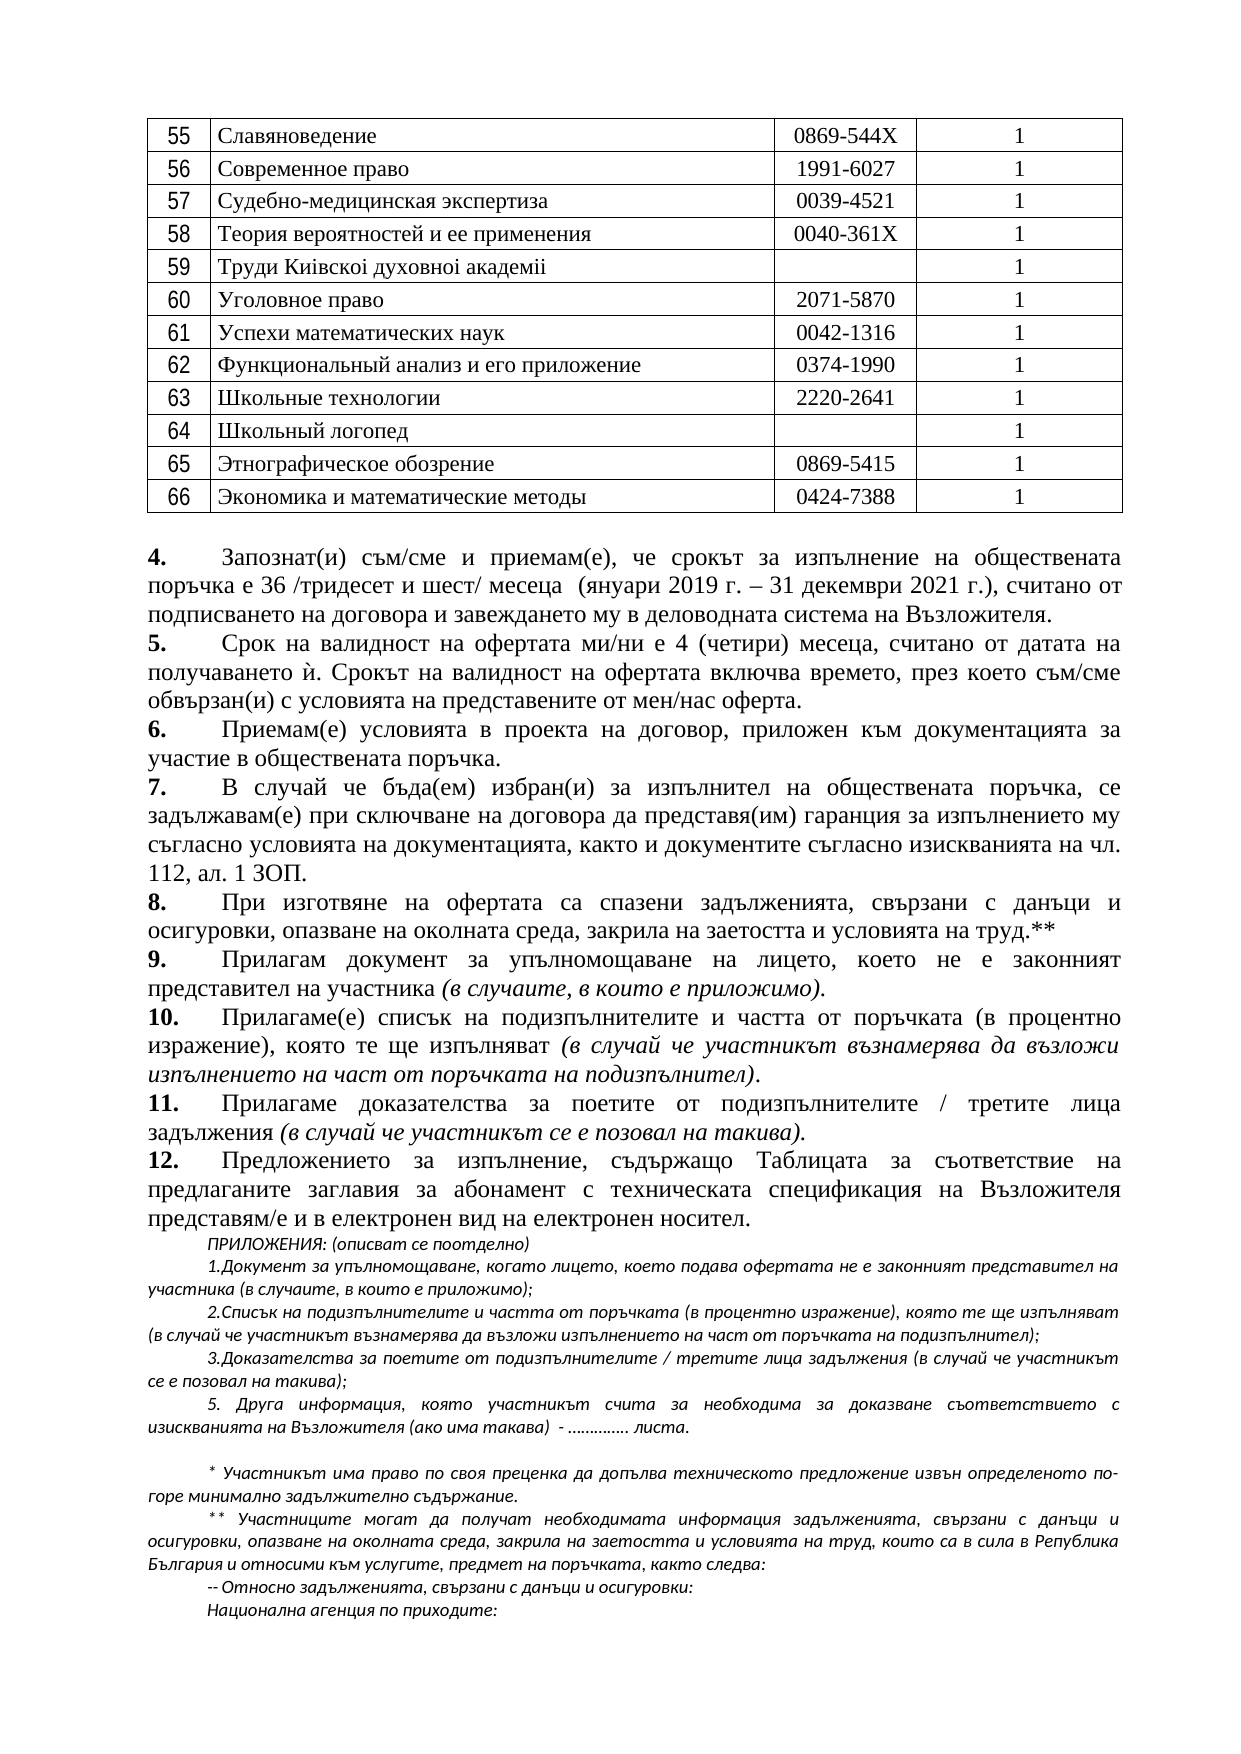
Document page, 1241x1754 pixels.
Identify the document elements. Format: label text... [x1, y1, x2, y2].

table_cell 62 [148, 349, 210, 381]
text -- Относно задълженията, свързани с данъци и осигуровки: [148, 1575, 1122, 1598]
table_cell 64 [148, 415, 210, 446]
list В случай че бъда(ем) избран(и) за изпълнител на обществената поръчка, се задължавам(е) при сключване на договора да представя(им) гаранция за изпълнението му съгласно условията на документацията, както и документите съгласно изискванията на чл. 112, ал. 1 ЗОП. [148, 772, 1122, 887]
table_cell Уголовное право [211, 283, 774, 315]
table_cell 61 [148, 316, 210, 348]
list Прилагам документ за упълномощаване на лицето, което не е законният представител на участника (в случаите, в които е приложимо). [148, 944, 1122, 1002]
table_cell Экономика и математические методы [211, 480, 774, 512]
table_cell 1 [917, 250, 1122, 282]
table_cell 0869-544Х [775, 119, 916, 151]
table_cell 60 [148, 283, 210, 315]
text 5. Друга информация, която участникът счита за необходима за доказване съответствието с изискванията на Възложителя (ако има такава) - ………….. листа. [148, 1392, 1122, 1438]
table_cell 1 [917, 447, 1122, 479]
table_cell 1 [917, 152, 1122, 184]
text 1. Документ за упълномощаване, когато лицето, което подава офертата не е законният представител на участника (в случаите, в които е приложимо); [148, 1254, 1122, 1300]
table_cell 1 [917, 316, 1122, 348]
table_cell 55 [148, 119, 210, 151]
table_cell 0042-1316 [775, 316, 916, 348]
table_cell Этнографическое обозрение [211, 447, 774, 479]
table_cell 0374-1990 [775, 349, 916, 381]
list Срок на валидност на офертата ми/ни е 4 (четири) месеца, считано от датата на получаването ѝ. Срокът на валидност на офертата включва времето, през което съм/сме обвързан(и) с условията на представените от мен/нас оферта. [148, 628, 1122, 714]
table_cell 56 [148, 152, 210, 184]
text Национална агенция по приходите: [148, 1598, 1122, 1621]
table_cell 1 [917, 119, 1122, 151]
table_cell 1 [917, 382, 1122, 413]
table_cell 0040-361X [775, 218, 916, 249]
table_cell Труди Киiвскоi духовноi академii [211, 250, 774, 282]
table_cell 65 [148, 447, 210, 479]
table_cell 0424-7388 [775, 480, 916, 512]
table_cell 1 [917, 218, 1122, 249]
text 3. Доказателства за поетите от подизпълнителите / третите лица задължения (в случай че участникът се е позовал на такива); [148, 1346, 1122, 1392]
text * Участникът има право по своя преценка да допълва техническото предложение извън определеното по-горе минимално задължително съдържание. [148, 1461, 1122, 1507]
table_cell [775, 415, 916, 446]
table_cell 58 [148, 218, 210, 249]
list Предложението за изпълнение, съдържащо Таблицата за съответствие на предлаганите заглавия за абонамент с техническата спецификация на Възложителя представям/е и в електронен вид на електронен носител. [148, 1145, 1122, 1232]
table_cell 0039-4521 [775, 185, 916, 217]
table_cell Славяноведение [211, 119, 774, 151]
table_cell Современное право [211, 152, 774, 184]
table_cell 1 [917, 349, 1122, 381]
table_cell Школьный логопед [211, 415, 774, 446]
table_cell Теория вероятностей и ее применения [211, 218, 774, 249]
table_cell Функциональный анализ и его приложение [211, 349, 774, 381]
list Приемам(е) условията в проекта на договор, приложен към документацията за участие в обществената поръчка. [148, 714, 1122, 772]
table_cell 1 [917, 415, 1122, 446]
table_cell 1991-6027 [775, 152, 916, 184]
table_cell 1 [917, 480, 1122, 512]
list При изготвяне на офертата са спазени задълженията, свързани с данъци и осигуровки, опазване на околната среда, закрила на заетостта и условията на труд.** [148, 887, 1122, 944]
table_cell 66 [148, 480, 210, 512]
list Прилагаме доказателства за поетите от подизпълнителите / третите лица задължения (в случай че участникът се е позовал на такива). [148, 1088, 1122, 1145]
list Прилагаме(е) списък на подизпълнителите и частта от поръчката (в процентно изражение), която те ще изпълняват (в случай че участникът възнамерява да възложи изпълнението на част от поръчката на подизпълнител). [148, 1002, 1122, 1088]
text ПРИЛОЖЕНИЯ: (описват се поотделно) [148, 1232, 1122, 1254]
text 2. Списък на подизпълнителите и частта от поръчката (в процентно изражение), която те ще изпълняват (в случай че участникът възнамерява да възложи изпълнението на част от поръчката на подизпълнител); [148, 1300, 1122, 1346]
table_cell Успехи математических наук [211, 316, 774, 348]
table_cell 63 [148, 382, 210, 413]
table_cell 0869-5415 [775, 447, 916, 479]
text ** Участниците могат да получат необходимата информация задълженията, свързани с данъци и осигуровки, опазване на околната среда, закрила на заетостта и условията на труд, които са в сила в Република България и относими към услугите, предмет на поръчката, както следва: [148, 1507, 1122, 1575]
table_cell Школьные технологии [211, 382, 774, 413]
table_cell 1 [917, 185, 1122, 217]
table_cell 2071-5870 [775, 283, 916, 315]
table_cell 2220-2641 [775, 382, 916, 413]
table_cell 59 [148, 250, 210, 282]
table_cell Судебно-медицинская экспертиза [211, 185, 774, 217]
table_cell 1 [917, 283, 1122, 315]
table_cell [775, 250, 916, 282]
list Запознат(и) съм/сме и приемам(е), че срокът за изпълнение на обществената поръчка е 36 /тридесет и шест/ месеца (януари 2019 г. – 31 декември 2021 г.), считано от подписването на договора и завеждането му в деловодната система на Възложителя. [148, 542, 1122, 628]
table_cell 57 [148, 185, 210, 217]
